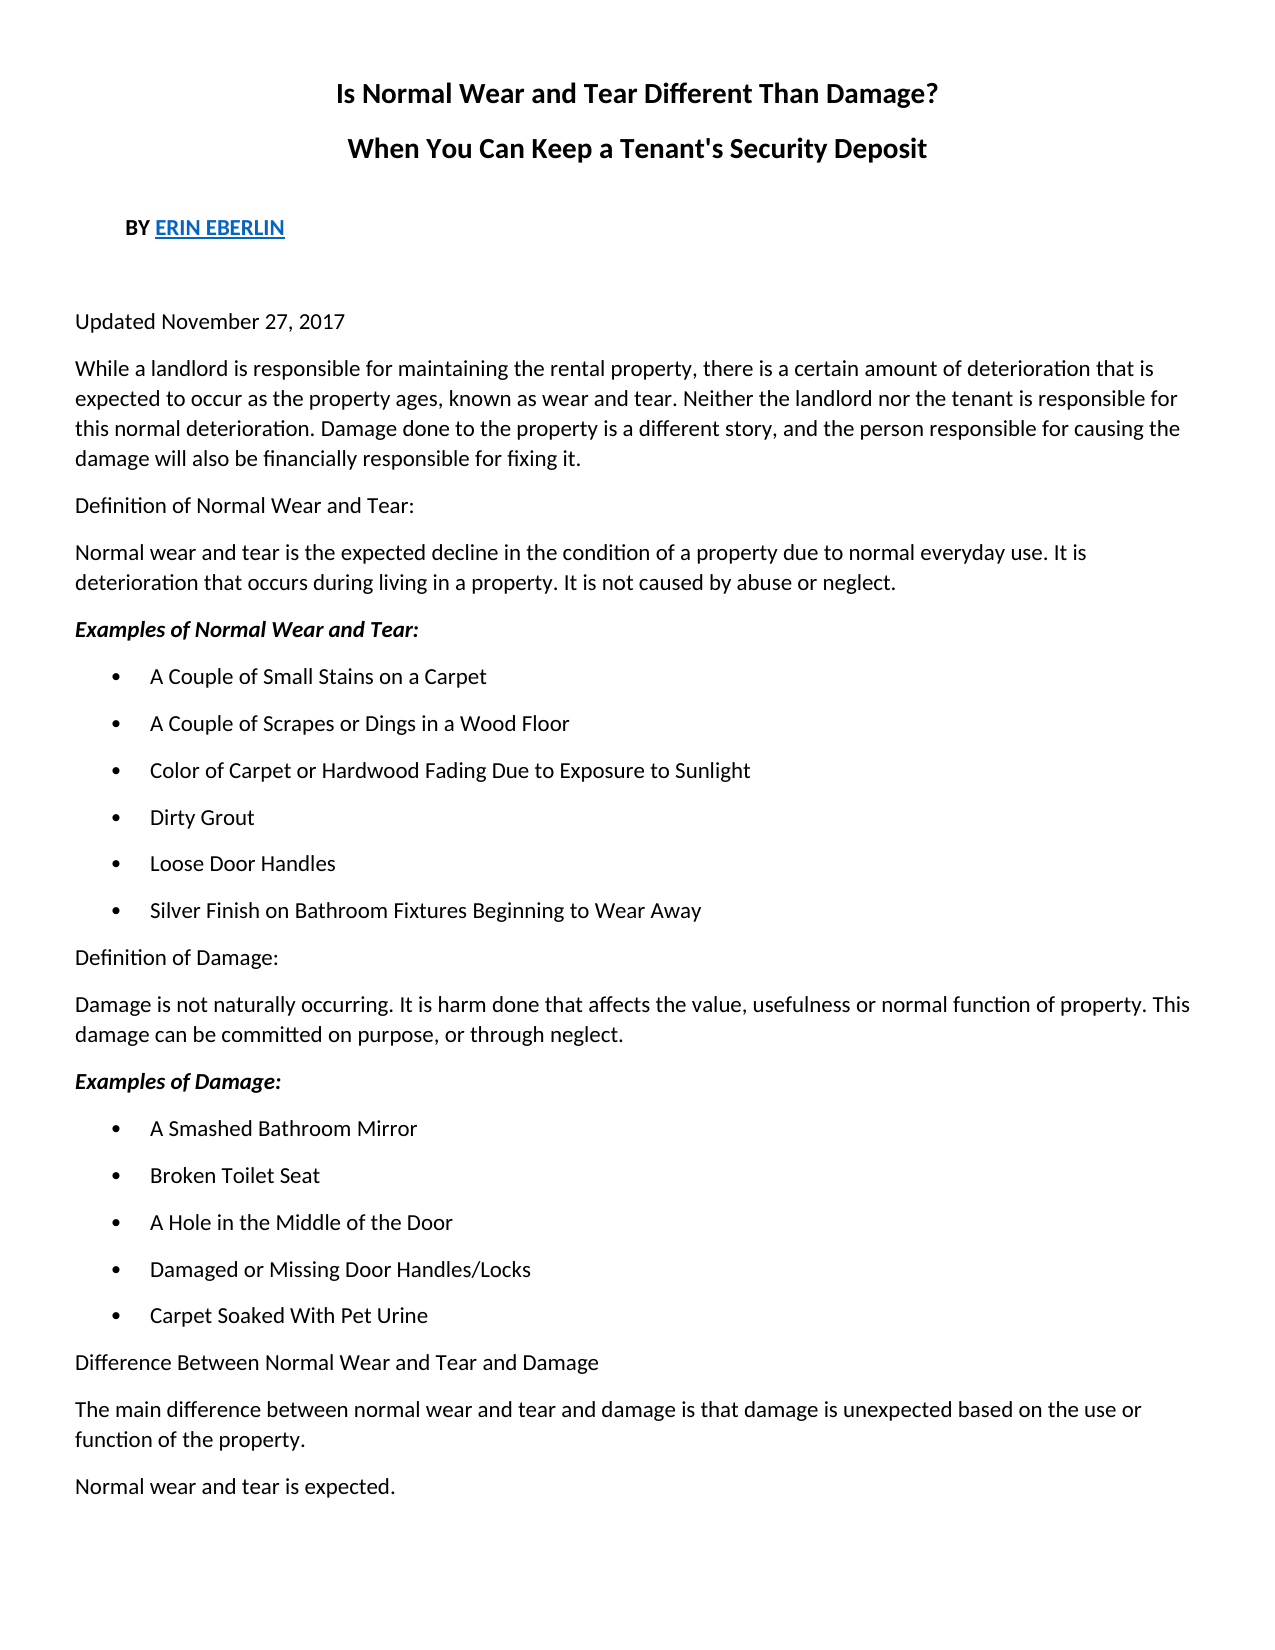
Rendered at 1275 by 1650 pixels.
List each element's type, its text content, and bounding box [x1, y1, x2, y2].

list A Hole in the Middle of the Door [112, 1208, 1200, 1236]
list A Couple of Small Stains on a Carpet [112, 662, 1200, 690]
text Definition of Damage: [75, 943, 1200, 971]
list Dirty Grout [112, 803, 1200, 831]
list Color of Carpet or Hardwood Fading Due to Exposure to Sunlight [112, 756, 1200, 784]
text Normal wear and tear is the expected decline in the condition of a property due to normal everyday use. It is deterioration that occurs during living in a property. It is not caused by abuse or neglect. [75, 538, 1200, 596]
list A Smashed Bathroom Mirror [112, 1114, 1200, 1142]
text BY ERIN EBERLIN [75, 185, 1200, 241]
text Normal wear and tear is expected. [75, 1472, 1200, 1500]
text Damage is not naturally occurring. It is harm done that affects the value, usefulness or normal function of property. This damage can be committed on purpose, or through neglect. [75, 990, 1200, 1048]
text Examples of Damage: [75, 1067, 1200, 1095]
text While a landlord is responsible for maintaining the rental property, there is a certain amount of deterioration that is expected to occur as the property ages, known as wear and tear. Neither the landlord nor the tenant is responsible for this normal deterioration. Damage done to the property is a different story, and the person responsible for causing the damage will also be financially responsible for fixing it. [75, 354, 1200, 472]
list Damaged or Missing Door Handles/Locks [112, 1255, 1200, 1283]
list A Couple of Scrapes or Dings in a Wood Floor [112, 709, 1200, 737]
text Is Normal Wear and Tear Different Than Damage? [75, 75, 1200, 111]
list Broken Toilet Seat [112, 1161, 1200, 1189]
text When You Can Keep a Tenant's Security Deposit [75, 130, 1200, 166]
list Carpet Soaked With Pet Urine [112, 1302, 1200, 1329]
text The main difference between normal wear and tear and damage is that damage is unexpected based on the use or function of the property. [75, 1395, 1200, 1453]
text Difference Between Normal Wear and Tear and Damage [75, 1348, 1200, 1376]
text Examples of Normal Wear and Tear: [75, 615, 1200, 643]
text Definition of Normal Wear and Tear: [75, 491, 1200, 519]
list Silver Finish on Bathroom Fixtures Beginning to Wear Away [112, 896, 1200, 924]
text Updated November 27, 2017 [75, 307, 1200, 335]
list Loose Door Handles [112, 849, 1200, 877]
